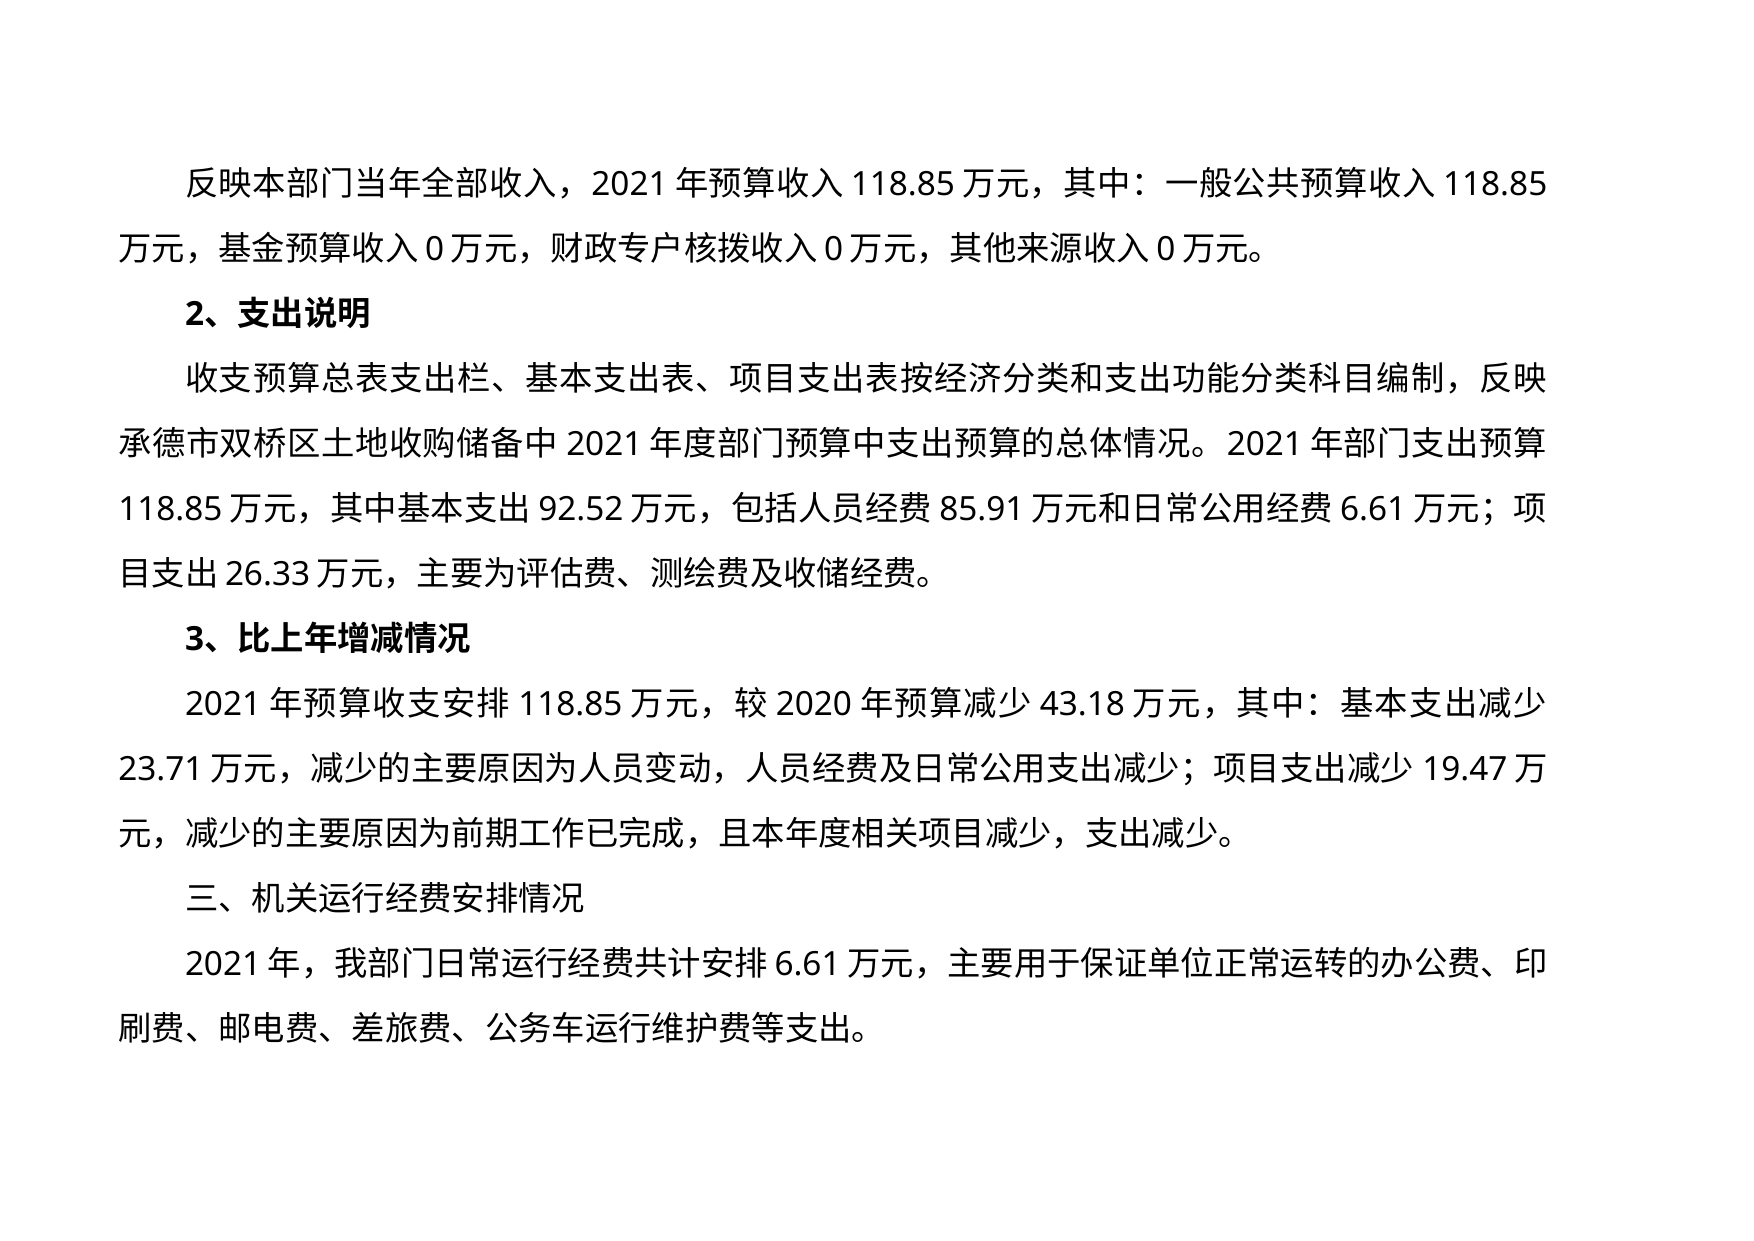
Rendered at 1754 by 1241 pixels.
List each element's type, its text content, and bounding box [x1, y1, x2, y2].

list 支出说明 [118, 279, 1547, 344]
text 2021年预算收支安排118.85万元，较2020年预算减少43.18万元，其中：基本支出减少23.71万元，减少的主要原因为人员变动，人员经费及日常公用支出减少；项目支出减少19.47万元，减少的主要原因为前期工作已完成，且本年度相关项目减少，支出减少。 [118, 669, 1547, 864]
text 反映本部门当年全部收入，2021年预算收入118.85万元，其中：一般公共预算收入118.85万元，基金预算收入0万元，财政专户核拨收入0万元，其他来源收入0万元。 [118, 149, 1547, 279]
text 收支预算总表支出栏、基本支出表、项目支出表按经济分类和支出功能分类科目编制，反映承德市双桥区土地收购储备中2021年度部门预算中支出预算的总体情况。2021年部门支出预算118.85万元，其中基本支出92.52万元，包括人员经费85.91万元和日常公用经费6.61万元；项目支出26.33万元，主要为评估费、测绘费及收储经费。 [118, 344, 1547, 604]
list 比上年增减情况 [118, 604, 1547, 669]
text 2021年，我部门日常运行经费共计安排6.61万元，主要用于保证单位正常运转的办公费、印刷费、邮电费、差旅费、公务车运行维护费等支出。 [118, 929, 1547, 1059]
list 机关运行经费安排情况 [118, 864, 1547, 929]
